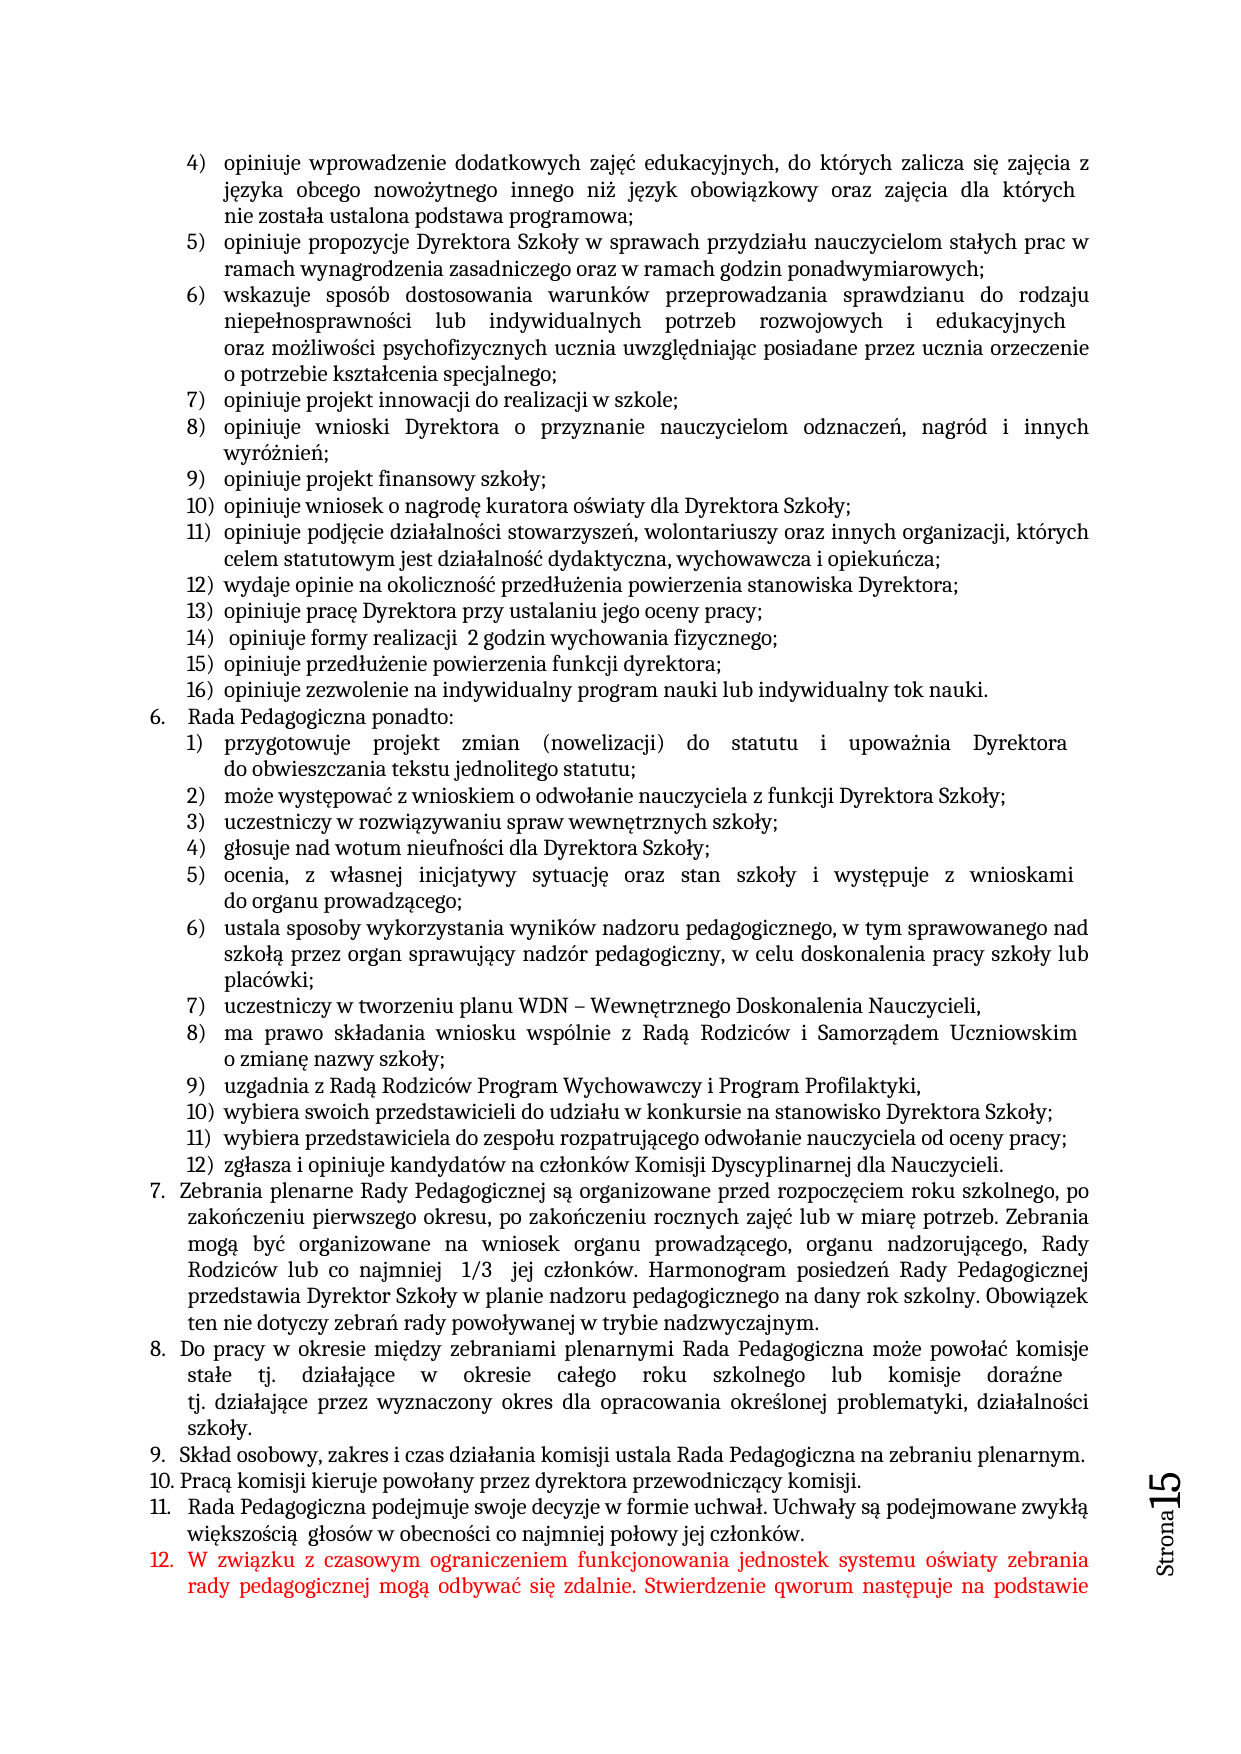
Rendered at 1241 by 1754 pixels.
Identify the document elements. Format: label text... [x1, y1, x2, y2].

list opiniuje pracę Dyrektora przy ustalaniu jego oceny pracy; [187, 598, 1090, 624]
list wskazuje sposób dostosowania warunków przeprowadzania sprawdzianu do rodzaju niepełnosprawności lub indywidualnych potrzeb rozwojowych i edukacyjnych oraz możliwości psychofizycznych ucznia uwzględniając posiadane przez ucznia orzeczenie o potrzebie kształcenia specjalnego; [187, 282, 1090, 387]
list przygotowuje projekt zmian (nowelizacji) do statutu i upoważnia Dyrektora do obwieszczania tekstu jednolitego statutu; [187, 730, 1090, 782]
list opiniuje projekt innowacji do realizacji w szkole; [187, 387, 1090, 413]
list wydaje opinie na okoliczność przedłużenia powierzenia stanowiska Dyrektora; [187, 572, 1090, 598]
list opiniuje przedłużenie powierzenia funkcji dyrektora; [187, 651, 1090, 677]
list Rada Pedagogiczna podejmuje swoje decyzje w formie uchwał. Uchwały są podejmowane zwykłą większością głosów w obecności co najmniej połowy jej członków. [150, 1494, 1090, 1547]
list Do pracy w okresie między zebraniami plenarnymi Rada Pedagogiczna może powołać komisje stałe tj. działające w okresie całego roku szkolnego lub komisje doraźne tj. działające przez wyznaczony okres dla opracowania określonej problematyki, działalności szkoły. [150, 1336, 1090, 1441]
list ocenia, z własnej inicjatywy sytuację oraz stan szkoły i występuje z wnioskami do organu prowadzącego; [187, 862, 1090, 914]
list opiniuje wniosek o nagrodę kuratora oświaty dla Dyrektora Szkoły; [187, 493, 1090, 519]
list uczestniczy w rozwiązywaniu spraw wewnętrznych szkoły; [187, 809, 1090, 835]
list Skład osobowy, zakres i czas działania komisji ustala Rada Pedagogiczna na zebraniu plenarnym. [150, 1441, 1090, 1468]
list opiniuje propozycje Dyrektora Szkoły w sprawach przydziału nauczycielom stałych prac w ramach wynagrodzenia zasadniczego oraz w ramach godzin ponadwymiarowych; [187, 229, 1090, 282]
list ustala sposoby wykorzystania wyników nadzoru pedagogicznego, w tym sprawowanego nad szkołą przez organ sprawujący nadzór pedagogiczny, w celu doskonalenia pracy szkoły lub placówki; [187, 914, 1090, 993]
list opiniuje formy realizacji 2 godzin wychowania fizycznego; [187, 624, 1090, 651]
list opiniuje zezwolenie na indywidualny program nauki lub indywidualny tok nauki. [187, 677, 1090, 703]
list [150, 1547, 1090, 1599]
list Rada Pedagogiczna ponadto: [150, 703, 1090, 730]
list uzgadnia z Radą Rodziców Program Wychowawczy i Program Profilaktyki, [186, 1072, 1090, 1099]
list opiniuje wnioski Dyrektora o przyznanie nauczycielom odznaczeń, nagród i innych wyróżnień; [187, 413, 1090, 466]
list głosuje nad wotum nieufności dla Dyrektora Szkoły; [187, 835, 1090, 862]
list opiniuje wprowadzenie dodatkowych zajęć edukacyjnych, do których zalicza się zajęcia z języka obcego nowożytnego innego niż język obowiązkowy oraz zajęcia dla których nie została ustalona podstawa programowa; [187, 150, 1090, 229]
list ma prawo składania wniosku wspólnie z Radą Rodziców i Samorządem Uczniowskim o zmianę nazwy szkoły; [187, 1020, 1090, 1072]
list wybiera przedstawiciela do zespołu rozpatrującego odwołanie nauczyciela od oceny pracy; [187, 1125, 1090, 1151]
list Zebrania plenarne Rady Pedagogicznej są organizowane przed rozpoczęciem roku szkolnego, po zakończeniu pierwszego okresu, po zakończeniu rocznych zajęć lub w miarę potrzeb. Zebrania mogą być organizowane na wniosek organu prowadzącego, organu nadzorującego, Rady Rodziców lub co najmniej 1/3 jej członków. Harmonogram posiedzeń Rady Pedagogicznej przedstawia Dyrektor Szkoły w planie nadzoru pedagogicznego na dany rok szkolny. Obowiązek ten nie dotyczy zebrań rady powoływanej w trybie nadzwyczajnym. [150, 1178, 1090, 1336]
list uczestniczy w tworzeniu planu WDN – Wewnętrznego Doskonalenia Nauczycieli, [187, 993, 1090, 1020]
list Pracą komisji kieruje powołany przez dyrektora przewodniczący komisji. [150, 1468, 1090, 1494]
list opiniuje podjęcie działalności stowarzyszeń, wolontariuszy oraz innych organizacji, których celem statutowym jest działalność dydaktyczna, wychowawcza i opiekuńcza; [187, 519, 1090, 572]
list może występować z wnioskiem o odwołanie nauczyciela z funkcji Dyrektora Szkoły; [187, 782, 1090, 809]
list opiniuje projekt finansowy szkoły; [187, 466, 1090, 493]
list zgłasza i opiniuje kandydatów na członków Komisji Dyscyplinarnej dla Nauczycieli. [187, 1151, 1090, 1178]
list wybiera swoich przedstawicieli do udziału w konkursie na stanowisko Dyrektora Szkoły; [187, 1099, 1090, 1125]
